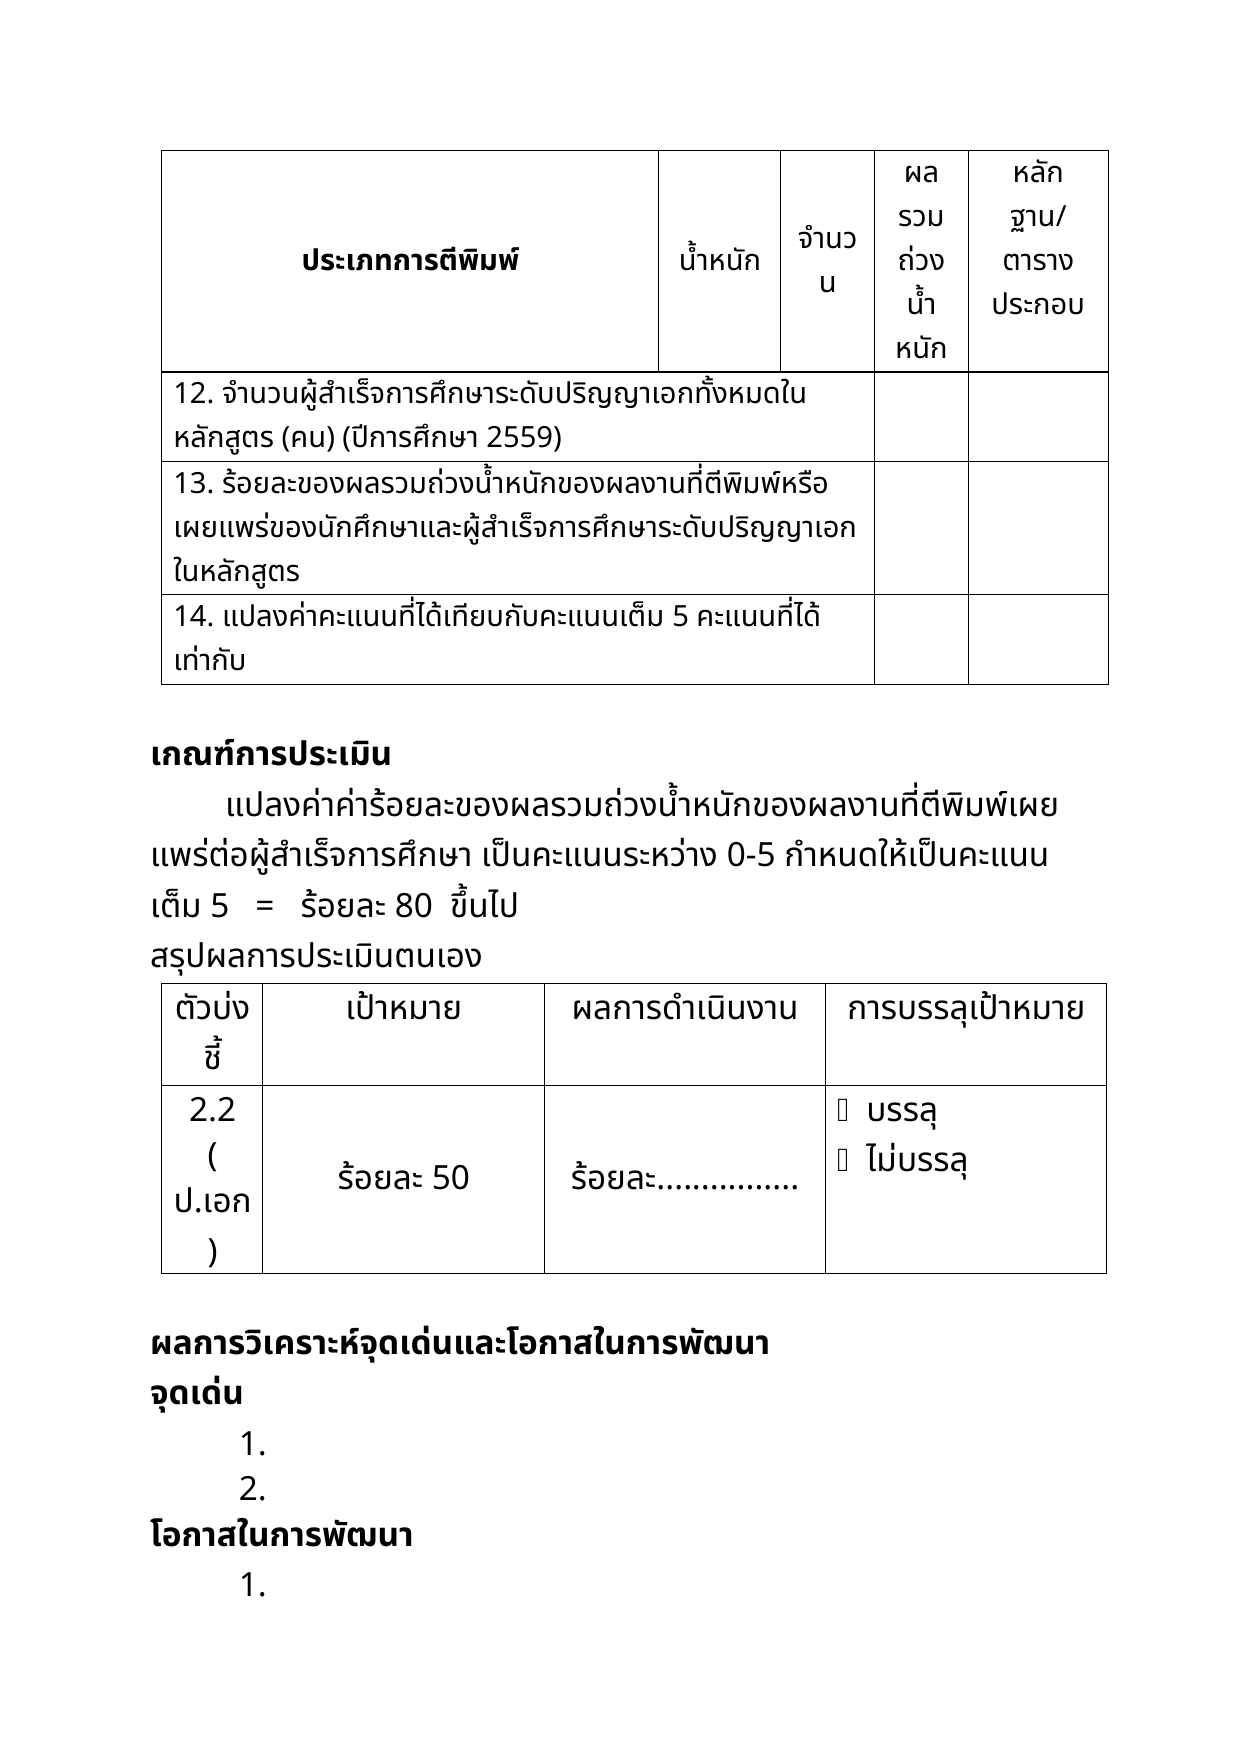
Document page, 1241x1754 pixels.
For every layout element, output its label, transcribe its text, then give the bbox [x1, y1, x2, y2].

text เกณฑ์การประเมิน [150, 730, 1090, 781]
table_header การบรรลุเป้าหมาย [826, 984, 1106, 1084]
text 1. [150, 1420, 1090, 1465]
table_cell [969, 373, 1108, 461]
table_cell บรรลุ ไม่บรรลุ [826, 1086, 1106, 1272]
table_header น้ำหนัก [659, 151, 780, 371]
table_header เป้าหมาย [263, 984, 544, 1084]
table_cell 13. ร้อยละของผลรวมถ่วงน้ำหนักของผลงานที่ตีพิมพ์หรือเผยแพร่ของนักศึกษาและผู้สำเร็จการศึกษาระดับปริญญาเอกในหลักสูตร [162, 462, 874, 594]
text 2. [150, 1465, 1090, 1511]
table_cell [875, 595, 968, 684]
table_cell 14. แปลงค่าคะแนนที่ได้เทียบกับคะแนนเต็ม 5 คะแนนที่ได้เท่ากับ [162, 595, 874, 684]
table_cell [875, 373, 968, 461]
table_header หลักฐาน/ตารางประกอบ [969, 151, 1108, 371]
table_cell 12. จำนวนผู้สำเร็จการศึกษาระดับปริญญาเอกทั้งหมดในหลักสูตร (คน) (ปีการศึกษา 2559) [162, 373, 874, 461]
text โอกาสในการพัฒนา [150, 1511, 1090, 1561]
table_cell [969, 595, 1108, 684]
text สรุปผลการประเมินตนเอง [150, 932, 1090, 983]
table_cell [875, 462, 968, 594]
table_header ตัวบ่งชี้ [162, 984, 262, 1084]
table_cell [969, 462, 1108, 594]
table_header จำนวน [781, 151, 874, 371]
table_header ประเภทการตีพิมพ์ [162, 151, 658, 371]
table_header ผลการดำเนินงาน [545, 984, 825, 1084]
table_header ผลรวมถ่วงน้ำหนัก [875, 151, 968, 371]
table_cell 2.2 (ป.เอก) [162, 1086, 262, 1272]
table_cell ร้อยละ 50 [263, 1086, 544, 1272]
text จุดเด่น [150, 1369, 1090, 1420]
text แปลงค่าค่าร้อยละของผลรวมถ่วงน้ำหนักของผลงานที่ตีพิมพ์เผยแพร่ต่อผู้สำเร็จการศึกษา เป็นคะแนนระหว่าง 0-5 กำหนดให้เป็นคะแนนเต็ม 5 = ร้อยละ 80 ขึ้นไป [150, 781, 1090, 932]
text 1. [150, 1561, 1090, 1606]
text ผลการวิเคราะห์จุดเด่นและโอกาสในการพัฒนา [150, 1319, 1090, 1369]
table_cell ร้อยละ................ [545, 1086, 825, 1272]
